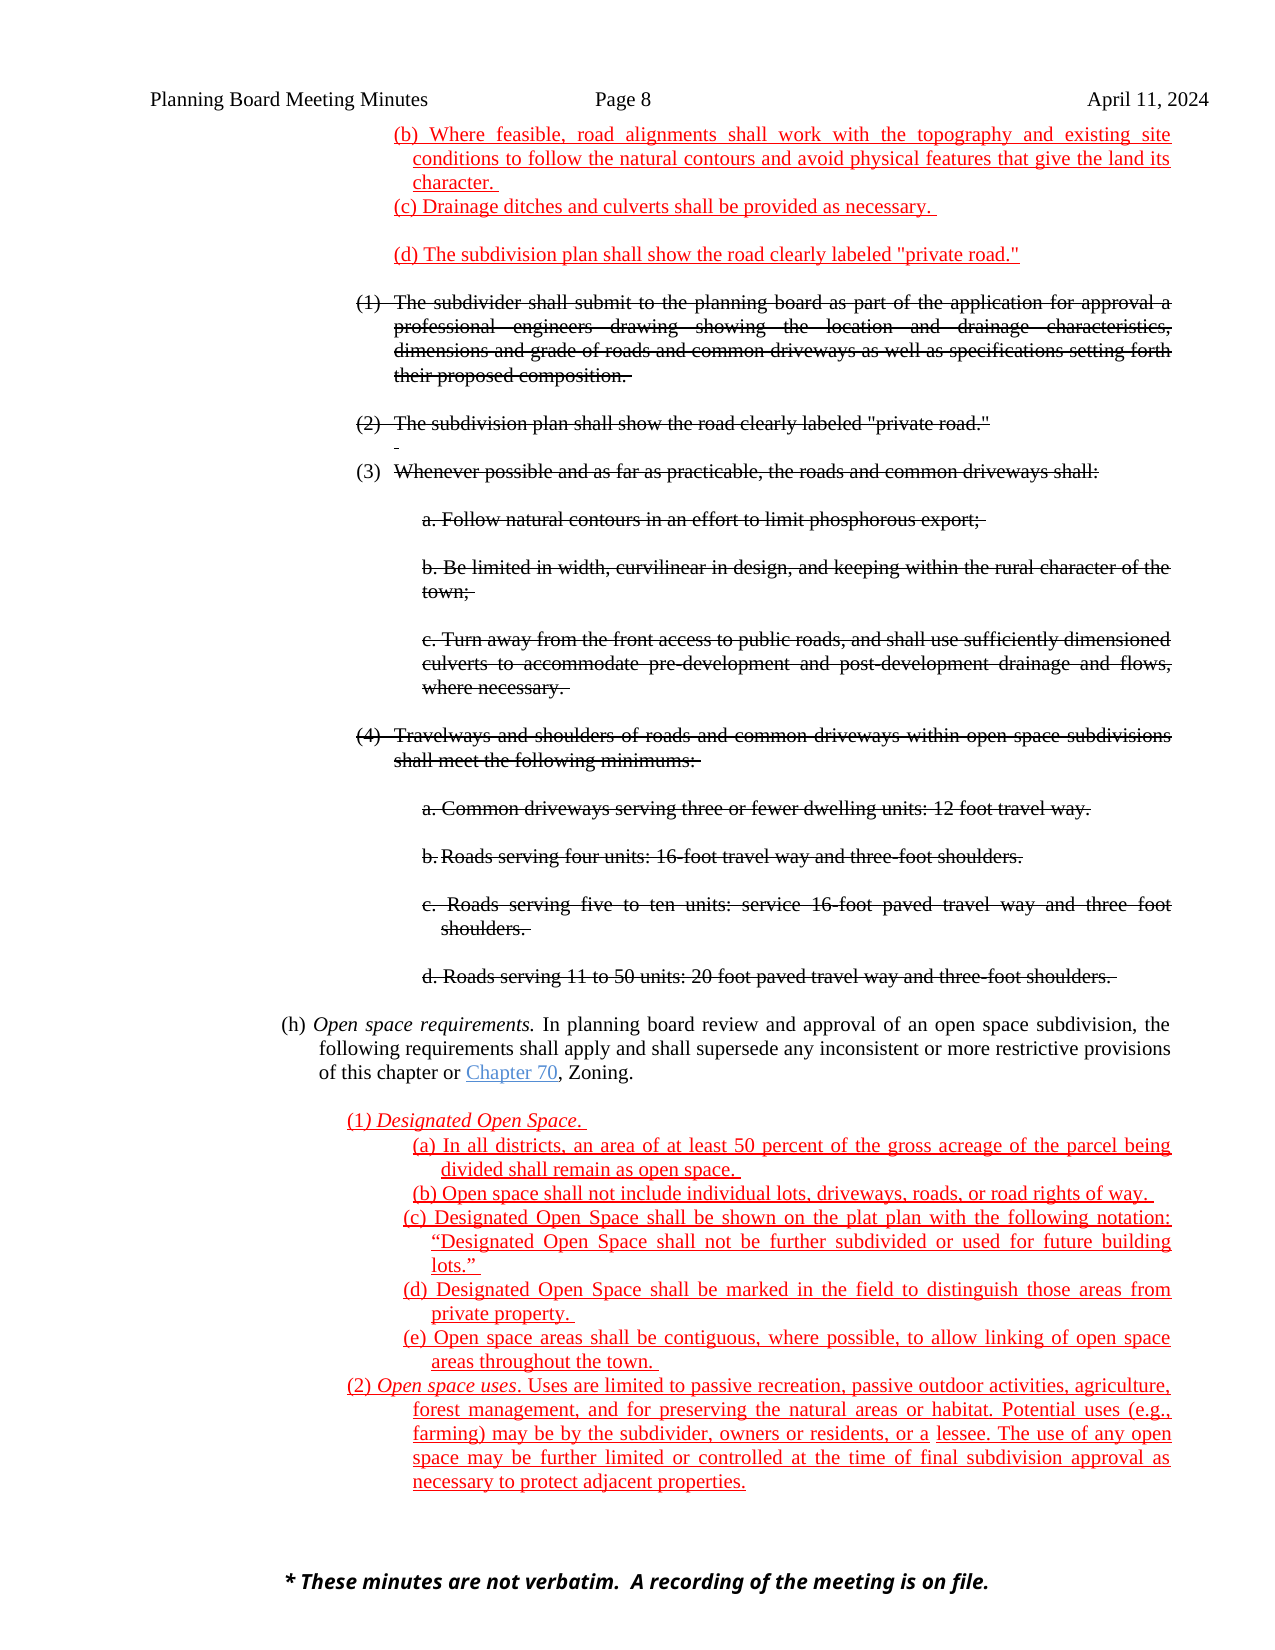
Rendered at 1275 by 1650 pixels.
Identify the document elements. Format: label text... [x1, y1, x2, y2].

text (c) Designated Open Space shall be shown on the plat plan with the following notation: “Designated Open Space shall not be further subdivided or used for future building lots.” [403, 1227, 1172, 1277]
text (a) In all districts, an area of at least 50 percent of the gross acreage of the parcel being divided shall remain as open space. [412, 1154, 1172, 1181]
text (a) In all districts, an area of at least 50 percent of the gross acreage of the parcel being divided shall remain as open space. [412, 1132, 1172, 1153]
list d. Roads serving 11 to 50 units: 20 foot paved travel way and three-foot shoulders. [422, 964, 1172, 988]
text (h) Open space requirements. In planning board review and approval of an open space subdivision, the following requirements shall apply and shall supersede any inconsistent or more restrictive provisions of this chapter or Chapter 70, Zoning. [281, 1012, 1172, 1084]
list a. Follow natural contours in an effort to limit phosphorous export; [422, 507, 1172, 531]
list (d) The subdivision plan shall show the road clearly labeled "private road." [394, 242, 1172, 266]
list b. Be limited in width, curvilinear in design, and keeping within the rural character of the town; [422, 555, 1172, 603]
list Travelways and shoulders of roads and common driveways within open space subdivisions shall meet the following minimums: [356, 723, 1172, 736]
text (d) Designated Open Space shall be marked in the field to distinguish those areas from private property. [403, 1299, 1172, 1325]
text (d) Designated Open Space shall be marked in the field to distinguish those areas from private property. [403, 1277, 1172, 1298]
list Travelways and shoulders of roads and common driveways within open space subdivisions shall meet the following minimums: [356, 738, 1172, 772]
list c. Turn away from the front access to public roads, and shall use sufficiently dimensioned culverts to accommodate pre-development and post-development drainage and flows, where necessary. [422, 665, 1172, 699]
list c. Roads serving five to ten units: service 16-foot paved travel way and three foot shoulders. [422, 892, 1172, 905]
list (b) Where feasible, road alignments shall work with the topography and existing site conditions to follow the natural contours and avoid physical features that give the land its character. [394, 122, 1172, 143]
list (c) Drainage ditches and culverts shall be provided as necessary. [394, 194, 1172, 218]
list c. Turn away from the front access to public roads, and shall use sufficiently dimensioned culverts to accommodate pre-development and post-development drainage and flows, where necessary. [422, 627, 1172, 664]
list Roads serving four units: 16-foot travel way and three-foot shoulders. [422, 844, 1172, 868]
text (b) Open space shall not include individual lots, driveways, roads, or road rights of way. [412, 1181, 1172, 1205]
text (2) Open space uses. Uses are limited to passive recreation, passive outdoor activities, agriculture, forest management, and for preserving the natural areas or habitat. Potential uses (e.g., farming) may be by the subdivider, owners or residents, or a lessee. The use of any open space may be further limited or controlled at the time of final subdivision approval as necessary to protect adjacent properties. [347, 1373, 1172, 1493]
list The subdivision plan shall show the road clearly labeled "private road." [356, 411, 1172, 435]
text (c) Designated Open Space shall be shown on the plat plan with the following notation: “Designated Open Space shall not be further subdivided or used for future building lots.” [403, 1205, 1172, 1225]
list a. Common driveways serving three or fewer dwelling units: 12 foot travel way. [422, 796, 1172, 820]
list Whenever possible and as far as practicable, the roads and common driveways shall: [356, 459, 1172, 483]
list (b) Where feasible, road alignments shall work with the topography and existing site conditions to follow the natural contours and avoid physical features that give the land its character. [394, 144, 1172, 194]
text (1) Designated Open Space. [328, 1108, 1172, 1132]
list The subdivider shall submit to the planning board as part of the application for approval a professional engineers drawing showing the location and drainage characteristics, dimensions and grade of roads and common driveways as well as specifications setting forth their proposed composition. [356, 304, 1172, 387]
text (e) Open space areas shall be contiguous, where possible, to allow linking of open space areas throughout the town. [403, 1325, 1172, 1373]
list c. Roads serving five to ten units: service 16-foot paved travel way and three foot shoulders. [422, 906, 1172, 940]
